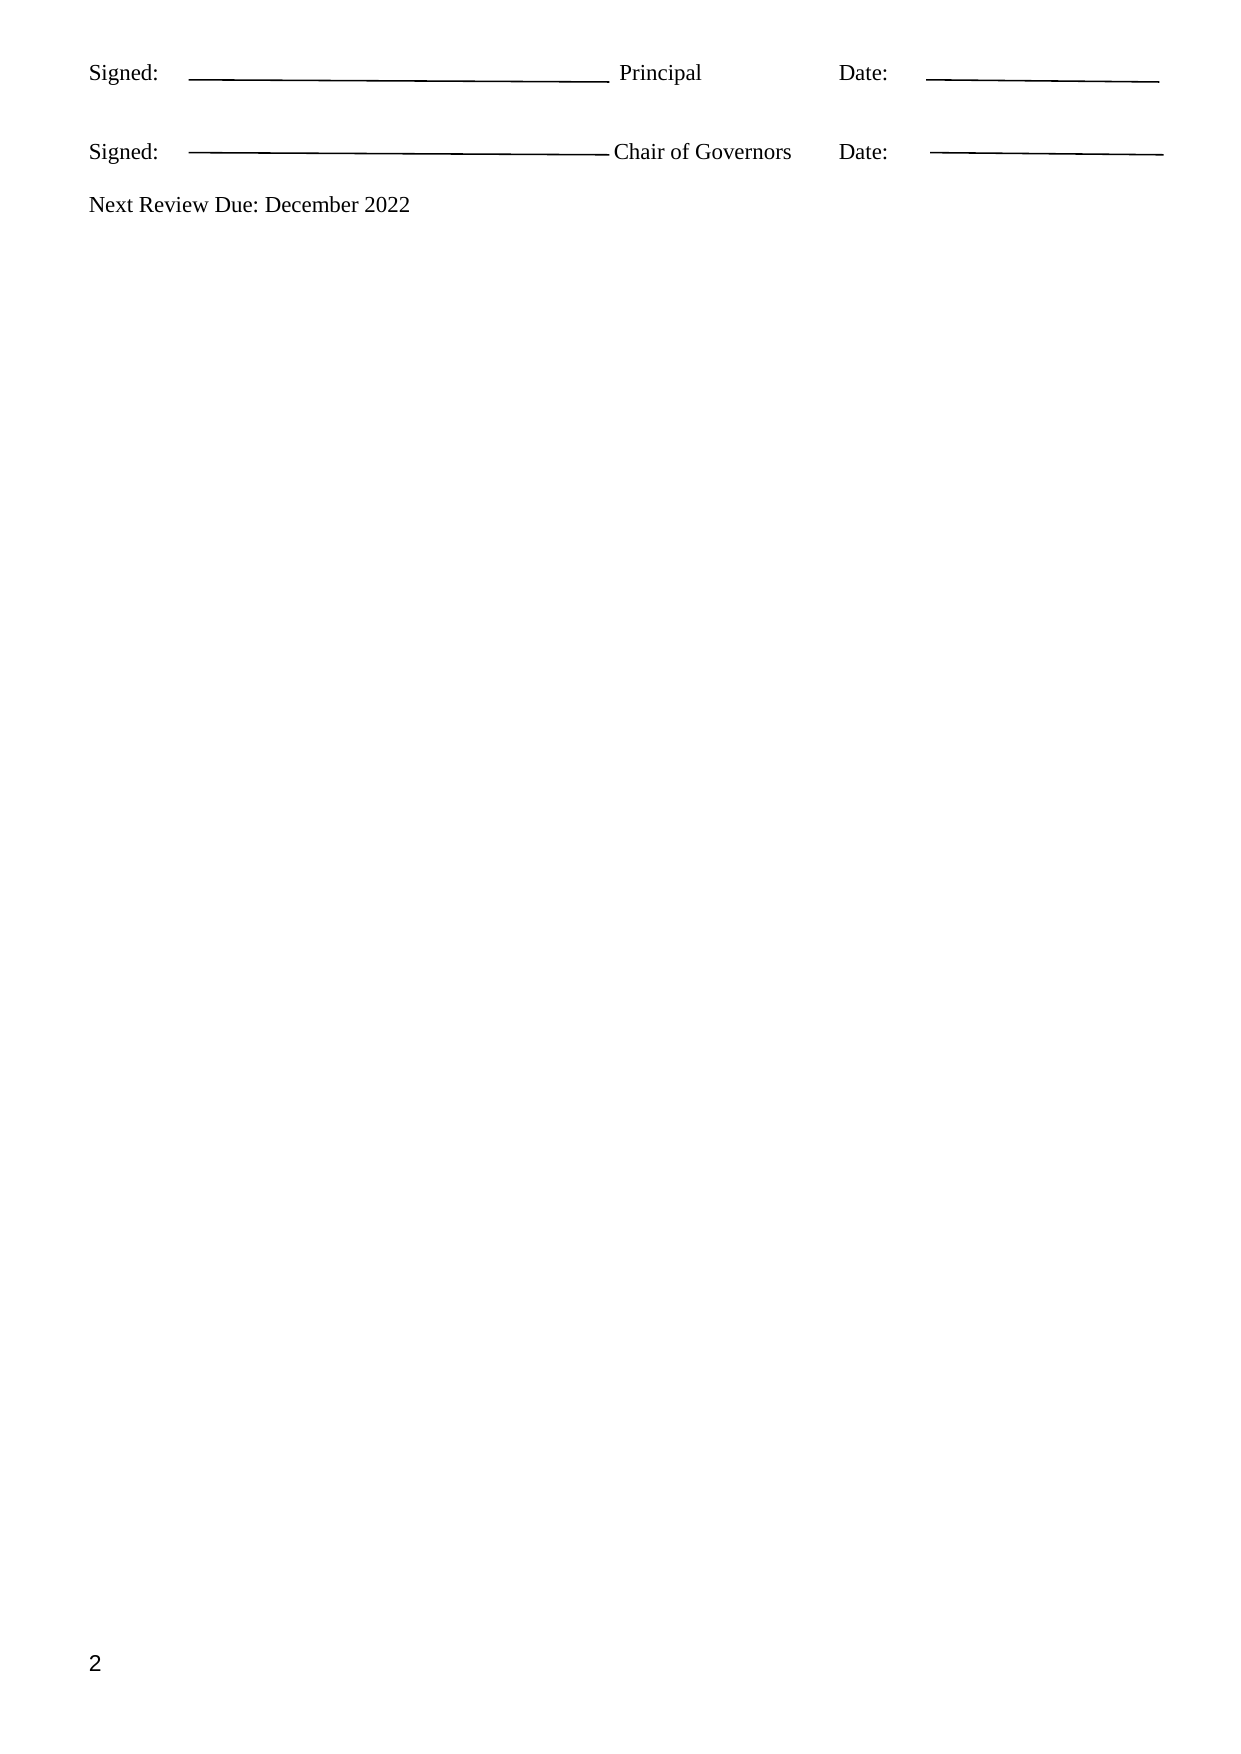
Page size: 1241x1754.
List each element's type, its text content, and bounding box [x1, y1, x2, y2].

text Signed: Chair of Governors Date: [88, 138, 1166, 164]
text Next Review Due: December 2022 [88, 191, 1166, 217]
text Signed: Principal Date: [88, 59, 1166, 85]
